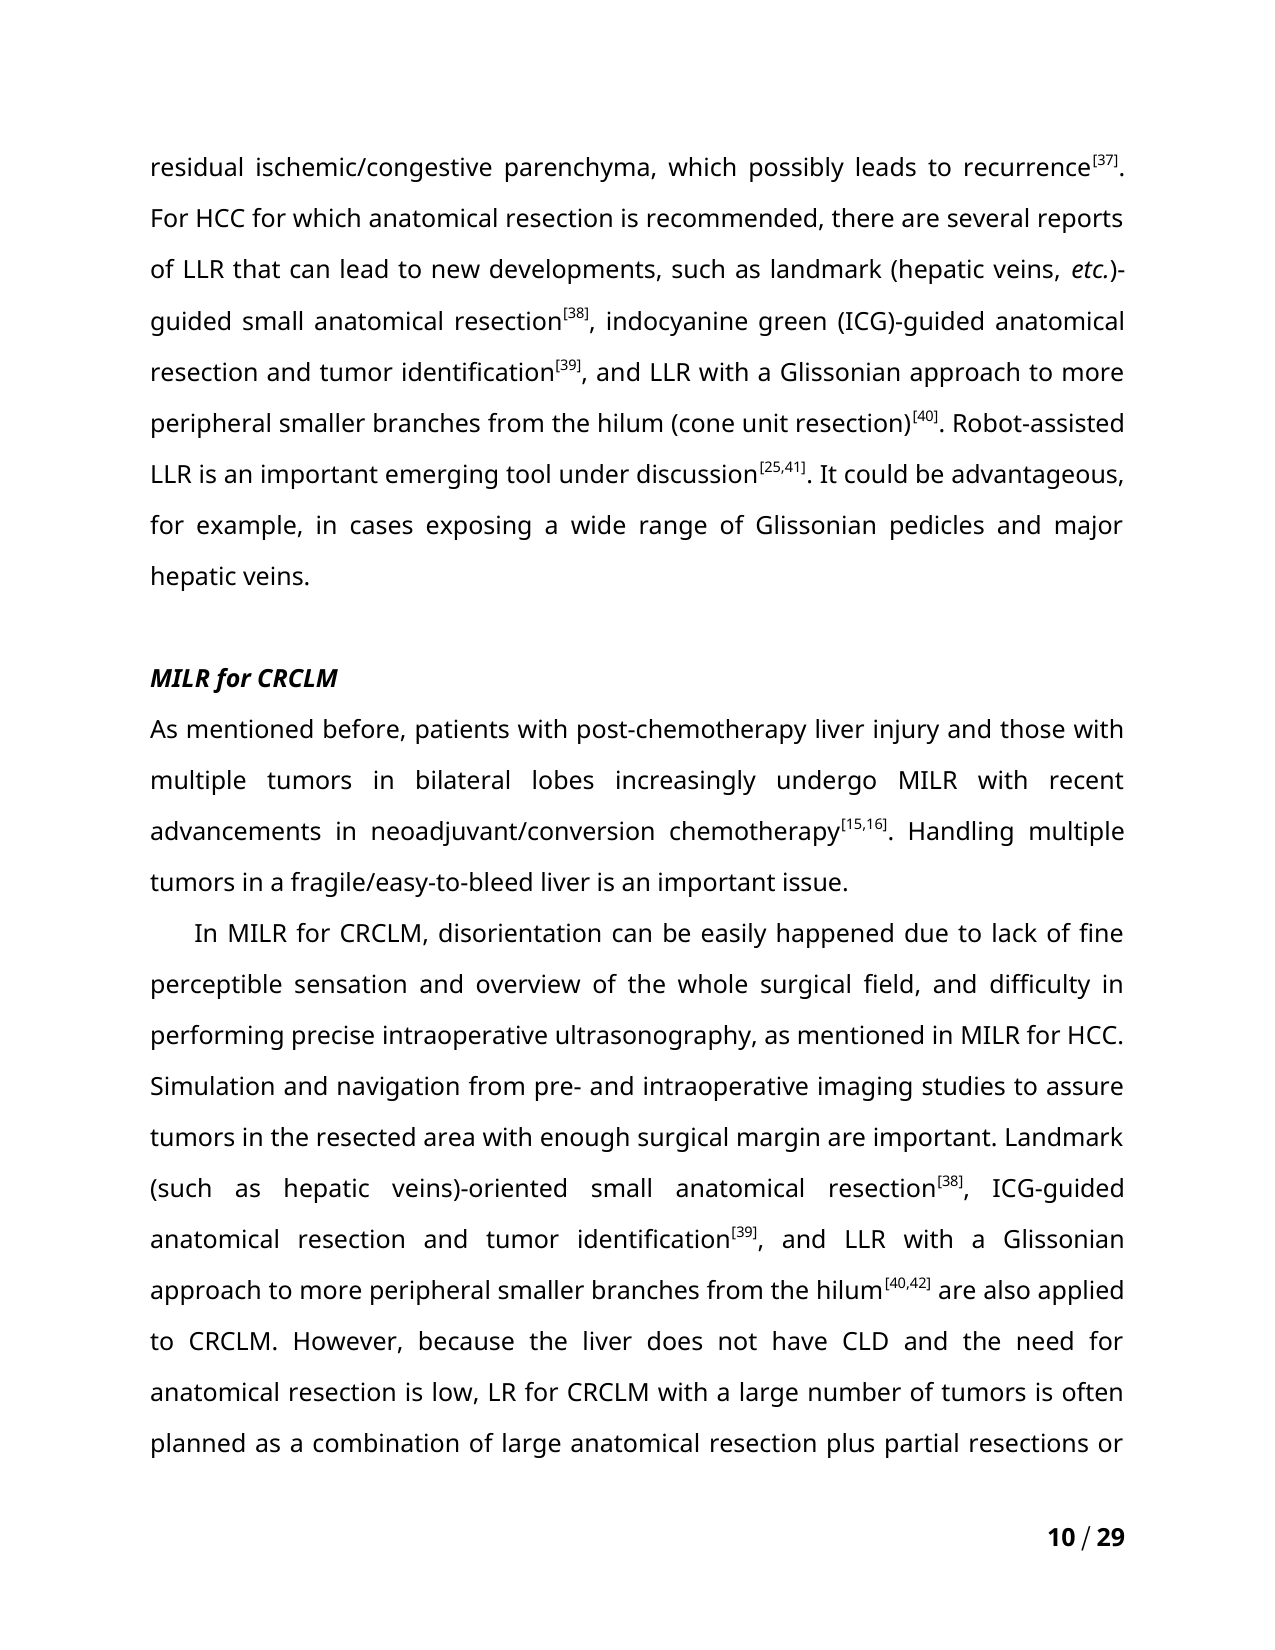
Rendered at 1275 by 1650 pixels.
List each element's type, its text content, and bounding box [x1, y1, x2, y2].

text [150, 916, 1125, 1460]
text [150, 150, 1125, 592]
text MILR for CRCLM [150, 660, 1125, 694]
text As mentioned before, patients with post-chemotherapy liver injury and those with multiple tumors in bilateral lobes increasingly undergo MILR with recent advancements in neoadjuvant/conversion chemotherapy[15,16]. Handling multiple tumors in a fragile/easy-to-bleed liver is an important issue. [150, 711, 1125, 899]
